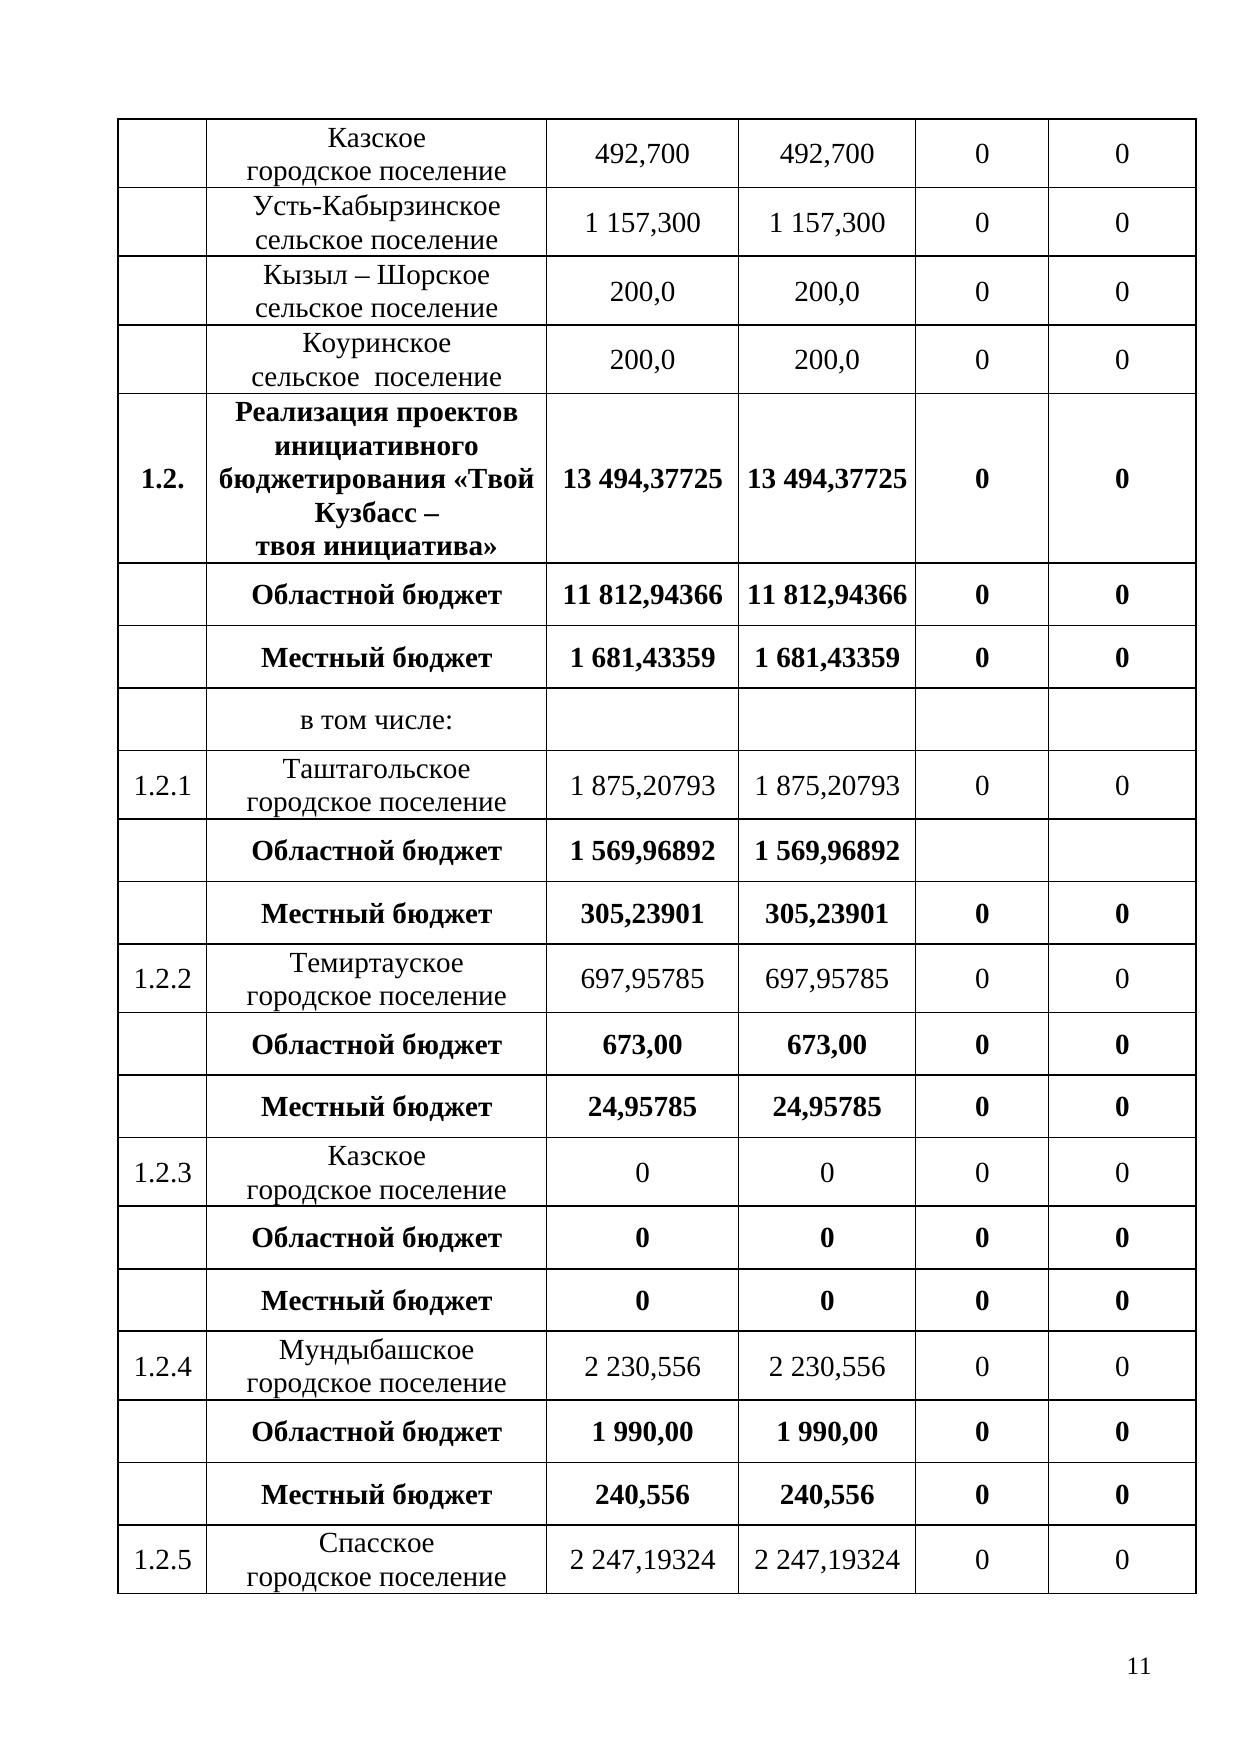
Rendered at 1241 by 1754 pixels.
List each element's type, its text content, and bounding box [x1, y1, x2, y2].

table_cell Местный бюджет [207, 626, 546, 687]
table_cell 200,0 [739, 257, 915, 324]
table_cell Спасское городское поселение [207, 1526, 546, 1593]
table_cell 2 247,19324 [547, 1526, 738, 1593]
table_cell 1.2.5 [119, 1526, 206, 1593]
table_cell Кызыл – Шорское сельское поселение [207, 257, 546, 324]
table_cell [739, 689, 915, 749]
table_cell Местный бюджет [207, 1463, 546, 1524]
table_cell 305,23901 [739, 882, 915, 943]
table_cell [119, 1270, 206, 1330]
table_cell 1 569,96892 [739, 820, 915, 881]
table_cell Темиртауское городское поселение [207, 945, 546, 1012]
table_cell 1 569,96892 [547, 820, 738, 881]
table_cell 0 [916, 257, 1048, 324]
table_cell 697,95785 [547, 945, 738, 1012]
table_cell 0 [1049, 1013, 1195, 1074]
table_cell Областной бюджет [207, 820, 546, 881]
table_cell 1.2.1 [119, 751, 206, 818]
table_cell Мундыбашское городское поселение [207, 1332, 546, 1399]
table_cell [119, 120, 206, 187]
table_cell 24,95785 [739, 1076, 915, 1137]
table_cell [119, 1207, 206, 1268]
table_cell 0 [916, 1463, 1048, 1524]
table_cell 24,95785 [547, 1076, 738, 1137]
table_cell 0 [916, 751, 1048, 818]
table_cell 2 230,556 [739, 1332, 915, 1399]
table_cell 1.2.4 [119, 1332, 206, 1399]
table_cell [119, 1076, 206, 1137]
table_cell 240,556 [739, 1463, 915, 1524]
table_cell 13 494,37725 [547, 394, 738, 562]
table_cell 673,00 [739, 1013, 915, 1074]
table_cell 200,0 [547, 326, 738, 393]
table_cell 1.2. [119, 394, 206, 562]
table_cell [119, 326, 206, 393]
table_cell 0 [1049, 945, 1195, 1012]
table_cell Областной бюджет [207, 1207, 546, 1268]
table_cell 0 [547, 1207, 738, 1268]
table_cell 492,700 [739, 120, 915, 187]
table_cell 0 [1049, 257, 1195, 324]
table_cell 1 681,43359 [739, 626, 915, 687]
table_cell [119, 689, 206, 749]
table_cell [119, 1463, 206, 1524]
table_cell Областной бюджет [207, 1401, 546, 1462]
table_cell [1049, 820, 1195, 881]
table_cell [119, 188, 206, 255]
table_cell 11 812,94366 [739, 564, 915, 624]
table_cell [119, 820, 206, 881]
table_cell 0 [916, 394, 1048, 562]
table_cell [916, 689, 1048, 749]
table_cell Таштагольское городское поселение [207, 751, 546, 818]
table_cell 0 [1049, 564, 1195, 624]
table_cell [119, 882, 206, 943]
table_cell 11 812,94366 [547, 564, 738, 624]
table_cell 0 [916, 1270, 1048, 1330]
table_cell 2 230,556 [547, 1332, 738, 1399]
table_cell 0 [916, 120, 1048, 187]
table_cell 1.2.2 [119, 945, 206, 1012]
table_cell 200,0 [547, 257, 738, 324]
table_cell 2 247,19324 [739, 1526, 915, 1593]
table_cell 0 [916, 626, 1048, 687]
table_cell 0 [547, 1270, 738, 1330]
table_cell Коуринское сельское поселение [207, 326, 546, 393]
table_cell 0 [739, 1270, 915, 1330]
table_cell 0 [916, 945, 1048, 1012]
table_cell 0 [916, 326, 1048, 393]
table_cell [916, 820, 1048, 881]
table_cell 0 [1049, 1270, 1195, 1330]
table_cell Областной бюджет [207, 564, 546, 624]
table_cell 0 [1049, 1138, 1195, 1205]
table_cell [119, 257, 206, 324]
table_cell 0 [916, 1076, 1048, 1137]
table_cell 1 157,300 [739, 188, 915, 255]
table_cell 0 [1049, 1076, 1195, 1137]
table_cell Местный бюджет [207, 882, 546, 943]
table_cell 673,00 [547, 1013, 738, 1074]
table_cell 0 [1049, 120, 1195, 187]
table_cell Реализация проектов инициативного бюджетирования «Твой Кузбасс – твоя инициатива» [207, 394, 546, 562]
table_cell 1.2.3 [119, 1138, 206, 1205]
table_cell [119, 1013, 206, 1074]
table_cell 0 [1049, 1332, 1195, 1399]
table_cell 0 [1049, 188, 1195, 255]
table_cell 0 [1049, 394, 1195, 562]
table_cell 0 [1049, 626, 1195, 687]
table_cell 1 681,43359 [547, 626, 738, 687]
table_cell 697,95785 [739, 945, 915, 1012]
table_cell 0 [916, 1526, 1048, 1593]
table_cell Местный бюджет [207, 1076, 546, 1137]
table_cell 240,556 [547, 1463, 738, 1524]
table_cell Местный бюджет [207, 1270, 546, 1330]
table_cell 0 [1049, 1401, 1195, 1462]
table_cell 1 875,20793 [547, 751, 738, 818]
table_cell 0 [916, 1138, 1048, 1205]
table_cell 0 [1049, 1207, 1195, 1268]
table_cell 0 [916, 1013, 1048, 1074]
table_cell [119, 1401, 206, 1462]
table_cell Казское городское поселение [207, 1138, 546, 1205]
table_cell 0 [1049, 326, 1195, 393]
table_cell 0 [1049, 1463, 1195, 1524]
table_cell 0 [916, 882, 1048, 943]
table_cell 1 875,20793 [739, 751, 915, 818]
table_cell в том числе: [207, 689, 546, 749]
table_cell 0 [916, 564, 1048, 624]
table_cell 492,700 [547, 120, 738, 187]
table_cell 305,23901 [547, 882, 738, 943]
table_cell 0 [916, 1332, 1048, 1399]
table_cell 0 [547, 1138, 738, 1205]
table_cell 1 157,300 [547, 188, 738, 255]
table_cell Усть-Кабырзинское сельское поселение [207, 188, 546, 255]
table_cell 0 [1049, 751, 1195, 818]
table_cell [1049, 689, 1195, 749]
table_cell 0 [1049, 882, 1195, 943]
table_cell Казское городское поселение [207, 120, 546, 187]
table_cell [119, 564, 206, 624]
table_cell 0 [739, 1138, 915, 1205]
table_cell [119, 626, 206, 687]
table_cell [547, 689, 738, 749]
table_cell 200,0 [739, 326, 915, 393]
table_cell 0 [739, 1207, 915, 1268]
table_cell 0 [916, 188, 1048, 255]
table_cell Областной бюджет [207, 1013, 546, 1074]
table_cell 1 990,00 [739, 1401, 915, 1462]
table_cell 0 [916, 1207, 1048, 1268]
table_cell 0 [916, 1401, 1048, 1462]
table_cell 1 990,00 [547, 1401, 738, 1462]
table_cell 0 [1049, 1526, 1195, 1593]
table_cell 13 494,37725 [739, 394, 915, 562]
